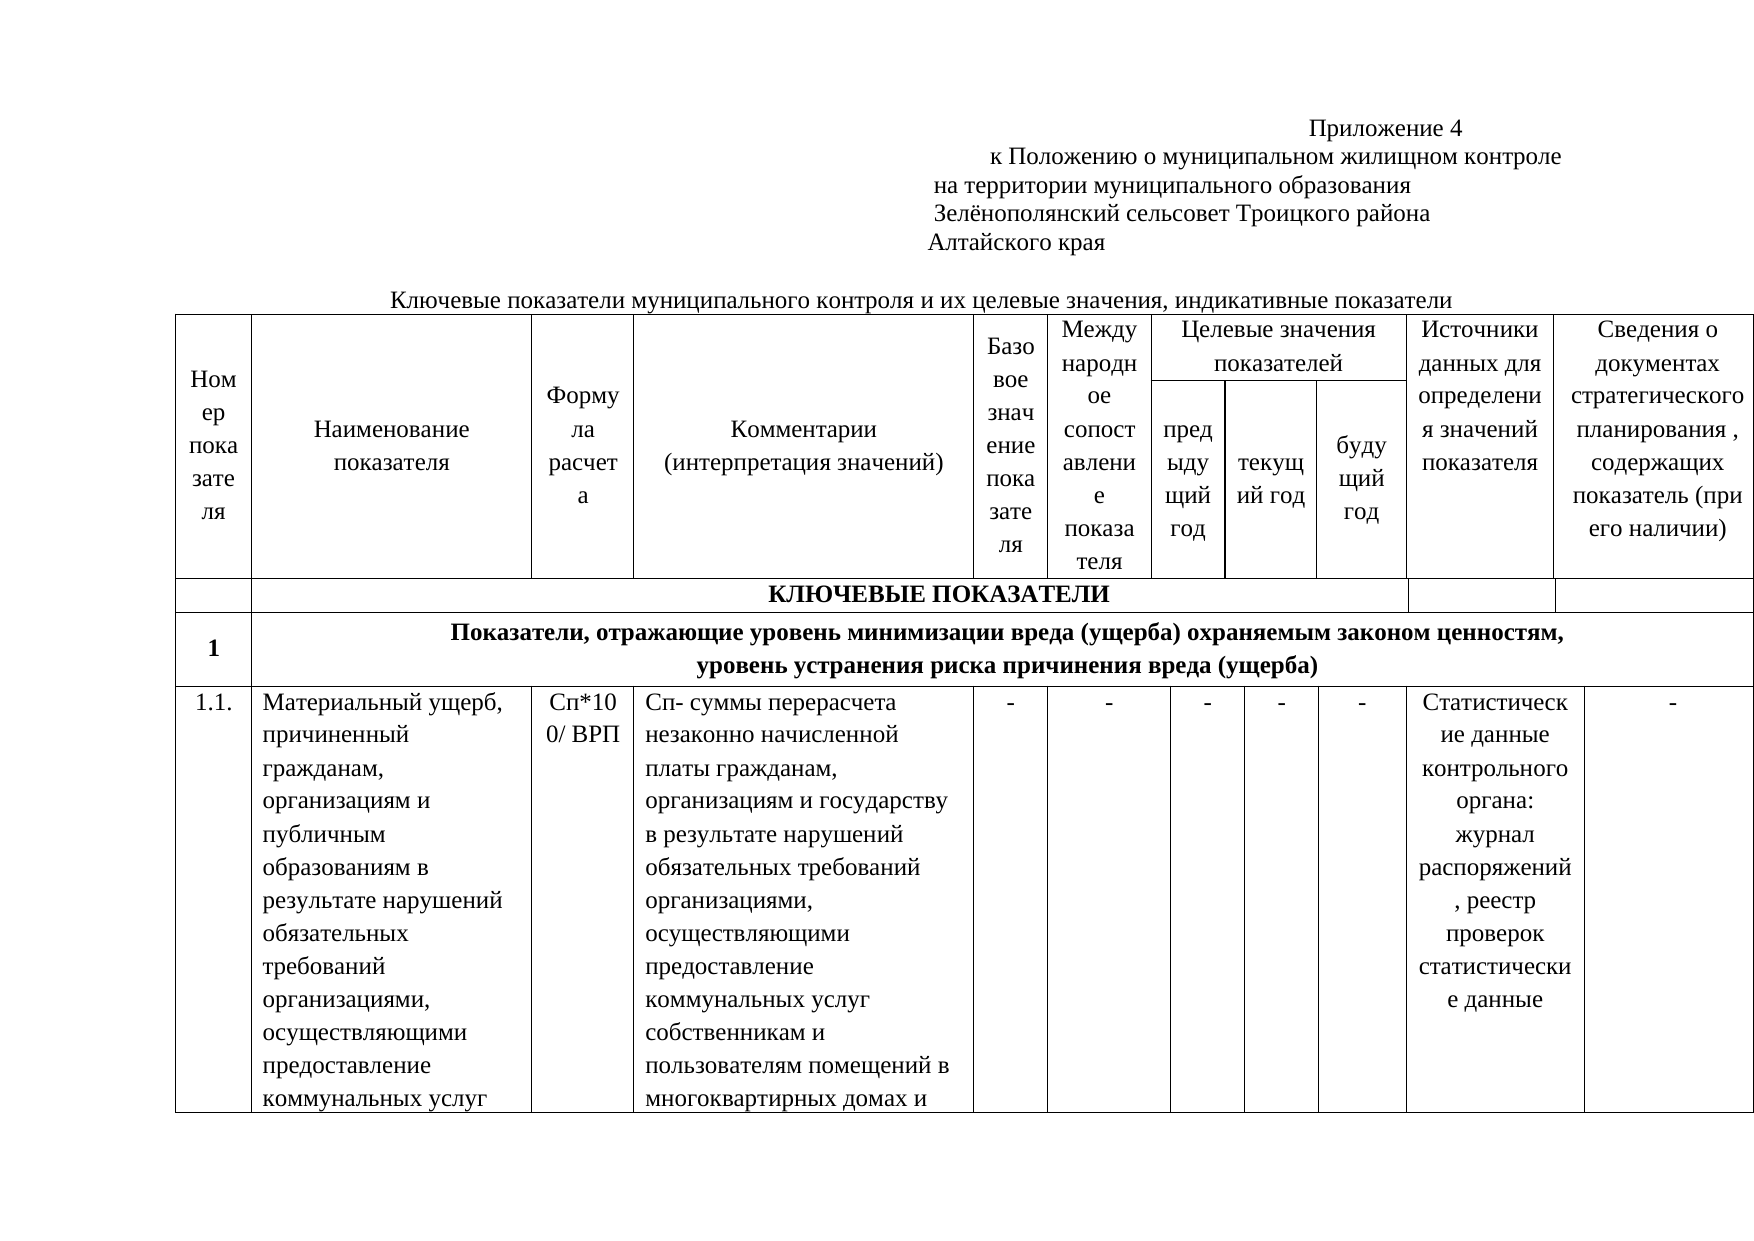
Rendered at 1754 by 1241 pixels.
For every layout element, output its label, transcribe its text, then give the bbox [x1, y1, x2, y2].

table_header Сведения о документах стратегического планирования , содержащих показатель (при его наличии) [1554, 315, 1753, 578]
table_cell предыдущий год [1152, 381, 1224, 578]
table_cell - [1585, 687, 1753, 1112]
table_header Комментарии (интерпретация значений) [634, 315, 973, 578]
table_header Международное сопоставление показателя [1048, 315, 1151, 578]
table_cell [252, 687, 531, 1112]
table_cell текущий год [1226, 381, 1316, 578]
table_cell 1 [176, 613, 251, 686]
table_cell Показатели, отражающие уровень минимизации вреда (ущерба) охраняемым законом ценностям, уровень устранения риска причинения вреда (ущерба) [252, 613, 1753, 686]
text на территории муниципального образования [177, 170, 1595, 198]
table_header Базовое значение показателя [974, 315, 1047, 578]
table_cell 1.1. [176, 687, 251, 1112]
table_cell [634, 687, 973, 1112]
table_cell - [1171, 687, 1244, 1112]
text к Положению о муниципальном жилищном контроле [177, 141, 1595, 170]
text Приложение 4 [177, 118, 1595, 141]
table_cell КЛЮЧЕВЫЕ ПОКАЗАТЕЛИ [252, 579, 1408, 612]
table_cell - [1319, 687, 1406, 1112]
table_cell [1556, 579, 1753, 612]
table_cell - [1048, 687, 1170, 1112]
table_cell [1407, 687, 1584, 1112]
table_header Целевые значения показателей [1152, 315, 1406, 380]
table_cell будущий год [1317, 381, 1406, 578]
table_header Номер показателя [176, 315, 251, 578]
table_cell - [1245, 687, 1318, 1112]
table_header Источники данных для определения значений показателя [1407, 315, 1553, 578]
text Алтайского края [177, 227, 1595, 256]
table_cell - [974, 687, 1047, 1112]
table_cell [1409, 579, 1555, 612]
table_header Наименование показателя [252, 315, 531, 578]
table_cell [176, 579, 251, 612]
text Зелёнополянский сельсовет Троицкого района [177, 198, 1595, 227]
table_header Формула расчета [532, 315, 633, 578]
text Ключевые показатели муниципального контроля и их целевые значения, индикативные показатели [177, 285, 1665, 313]
table_cell Сп*100/ ВРП [532, 687, 633, 1112]
